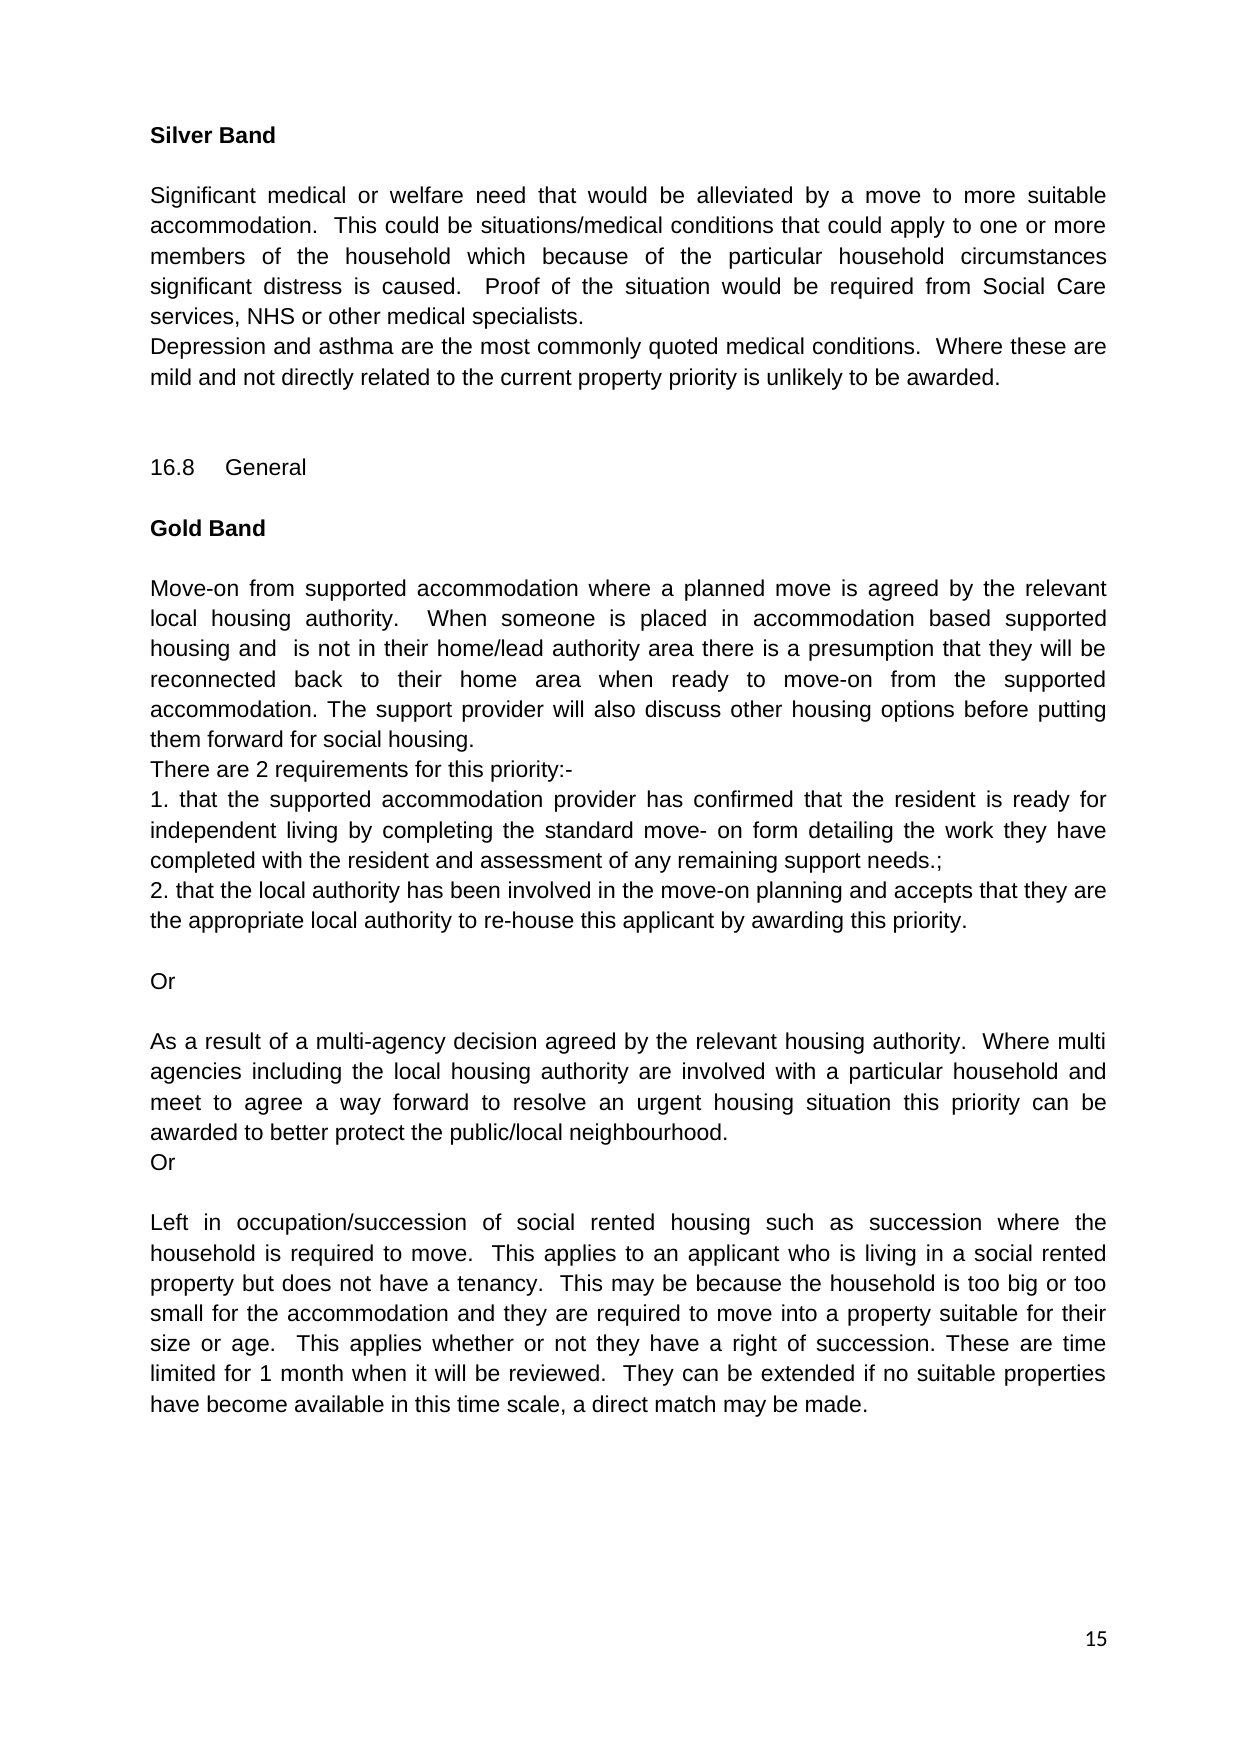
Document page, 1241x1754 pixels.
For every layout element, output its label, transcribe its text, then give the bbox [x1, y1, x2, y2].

text Move-on from supported accommodation where a planned move is agreed by the relevant local housing authority. When someone is placed in accommodation based supported housing and is not in their home/lead authority area there is a presumption that they will be reconnected back to their home area when ready to move-on from the supported accommodation. The support provider will also discuss other housing options before putting them forward for social housing. [150, 575, 1107, 752]
text As a result of a multi-agency decision agreed by the relevant housing authority. Where multi agencies including the local housing authority are involved with a particular household and meet to agree a way forward to resolve an urgent housing situation this priority can be awarded to better protect the public/local neighbourhood. [150, 1028, 1107, 1145]
text Or [150, 1149, 1107, 1175]
text Depression and asthma are the most commonly quoted medical conditions. Where these are mild and not directly related to the current property priority is unlikely to be awarded. [150, 333, 1107, 390]
text 1. that the supported accommodation provider has confirmed that the resident is ready for independent living by completing the standard move- on form detailing the work they have completed with the resident and assessment of any remaining support needs.; [150, 786, 1107, 873]
text Or [150, 968, 1107, 994]
text Gold Band [150, 514, 1107, 541]
text Significant medical or welfare need that would be alleviated by a move to more suitable accommodation. This could be situations/medical conditions that could apply to one or more members of the household which because of the particular household circumstances significant distress is caused. Proof of the situation would be required from Social Care services, NHS or other medical specialists. [150, 182, 1107, 329]
text 16.8 General [150, 454, 1107, 481]
text 2. that the local authority has been involved in the move-on planning and accepts that they are the appropriate local authority to re-house this applicant by awarding this priority. [150, 877, 1107, 934]
text There are 2 requirements for this priority:- [150, 756, 1107, 783]
text Silver Band [150, 122, 1107, 148]
text Left in occupation/succession of social rented housing such as succession where the household is required to move. This applies to an applicant who is living in a social rented property but does not have a tenancy. This may be because the household is too big or too small for the accommodation and they are required to move into a property suitable for their size or age. This applies whether or not they have a right of succession. These are time limited for 1 month when it will be reviewed. They can be extended if no suitable properties have become available in this time scale, a direct match may be made. [150, 1209, 1107, 1417]
